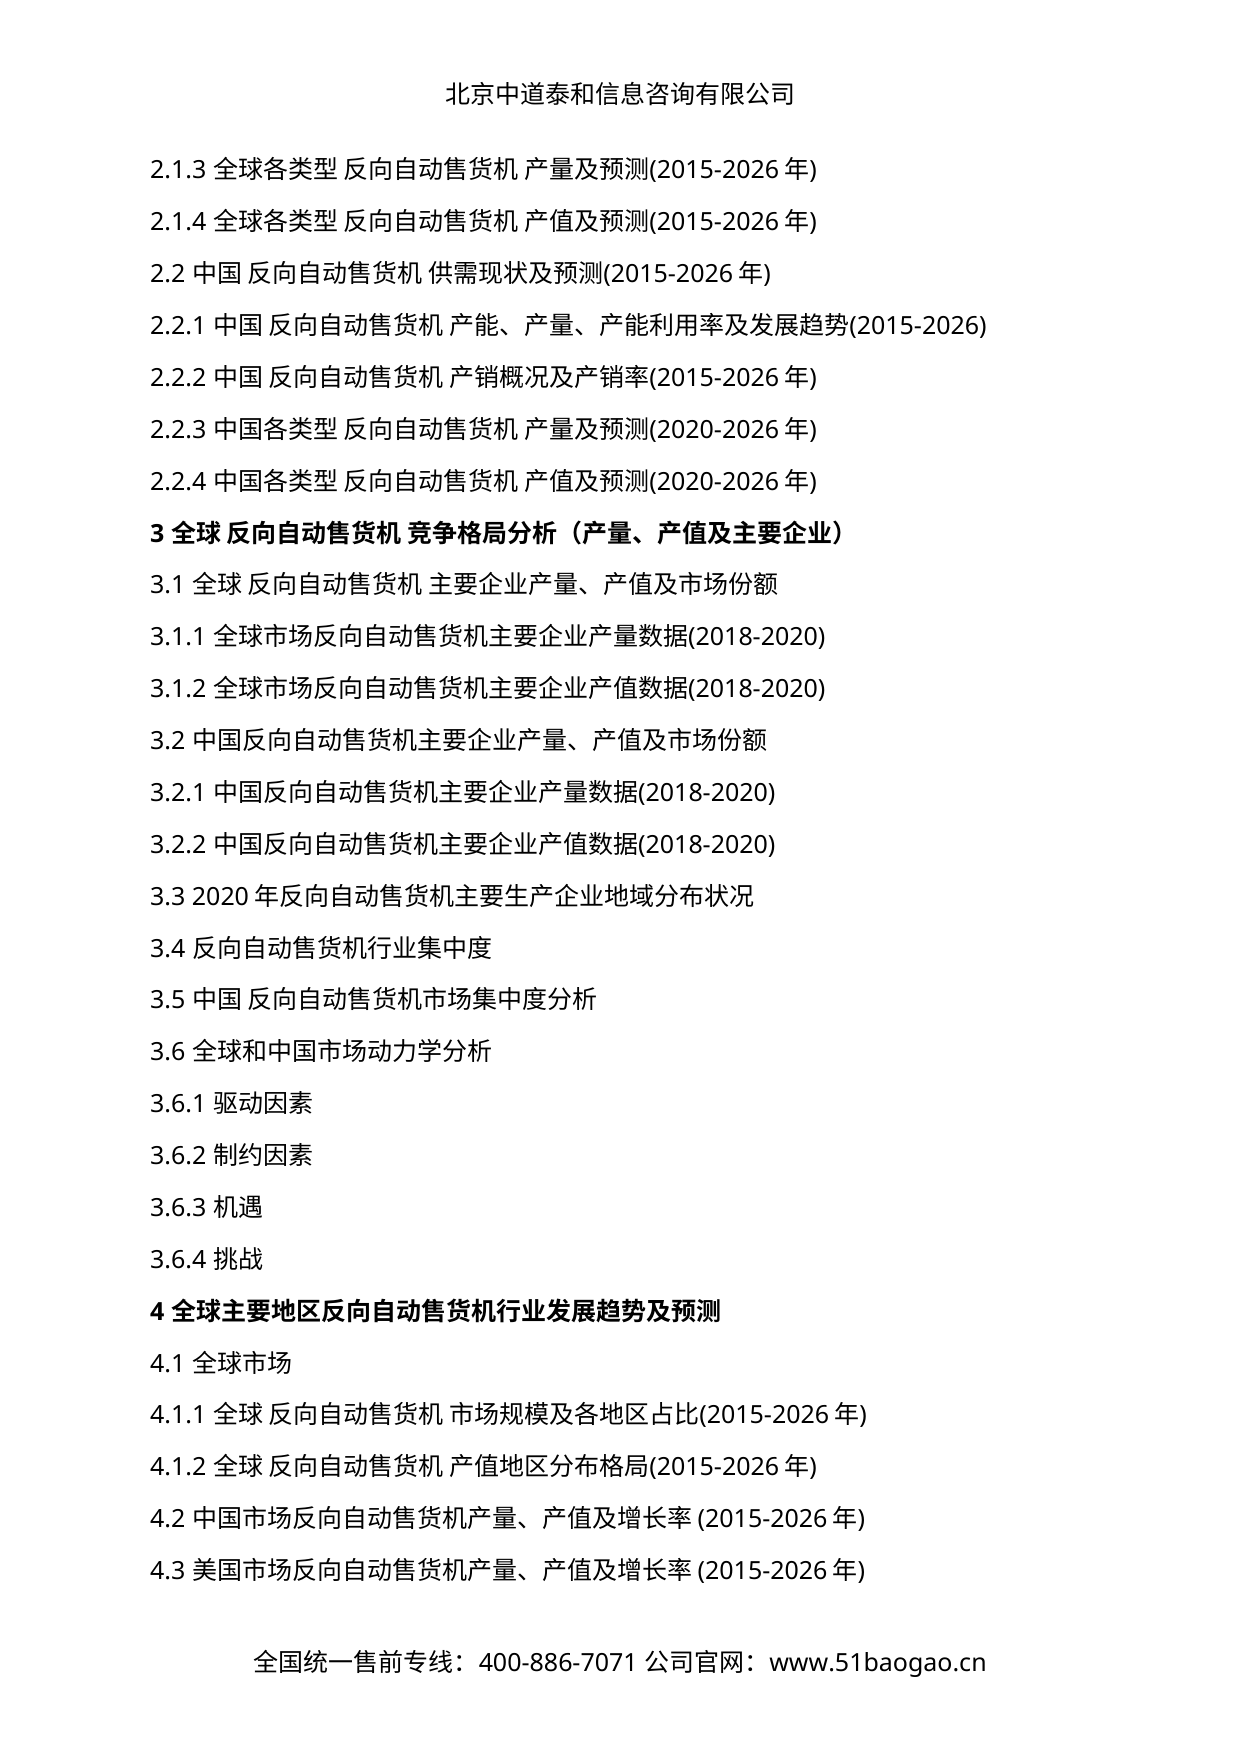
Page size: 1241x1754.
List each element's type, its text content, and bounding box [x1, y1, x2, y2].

text 3.1 全球 反向自动售货机 主要企业产量、产值及市场份额 [150, 565, 1090, 601]
text 3.2.2 中国反向自动售货机主要企业产值数据(2018-2020) [150, 824, 1090, 861]
text 2.2.2 中国 反向自动售货机 产销概况及产销率(2015-2026年) [150, 357, 1090, 394]
text 3.4 反向自动售货机行业集中度 [150, 928, 1090, 964]
text 3.2.1 中国反向自动售货机主要企业产量数据(2018-2020) [150, 772, 1090, 809]
text 4.2 中国市场反向自动售货机产量、产值及增长率 (2015-2026年) [150, 1499, 1090, 1535]
text 3.1.1 全球市场反向自动售货机主要企业产量数据(2018-2020) [150, 617, 1090, 653]
text 4.3 美国市场反向自动售货机产量、产值及增长率 (2015-2026年) [150, 1551, 1090, 1587]
text 2.1.3 全球各类型 反向自动售货机 产量及预测(2015-2026年) [150, 150, 1090, 186]
text 3.3 2020年反向自动售货机主要生产企业地域分布状况 [150, 876, 1090, 912]
text 4.1.2 全球 反向自动售货机 产值地区分布格局(2015-2026年) [150, 1447, 1090, 1483]
text 4.1.1 全球 反向自动售货机 市场规模及各地区占比(2015-2026年) [150, 1395, 1090, 1431]
text 3.2 中国反向自动售货机主要企业产量、产值及市场份额 [150, 721, 1090, 757]
text 3.1.2 全球市场反向自动售货机主要企业产值数据(2018-2020) [150, 669, 1090, 705]
text 2.2.4 中国各类型 反向自动售货机 产值及预测(2020-2026年) [150, 461, 1090, 497]
text 3.5 中国 反向自动售货机市场集中度分析 [150, 980, 1090, 1016]
text 2.2.3 中国各类型 反向自动售货机 产量及预测(2020-2026年) [150, 409, 1090, 446]
text 3.6.3 机遇 [150, 1187, 1090, 1224]
text 4.1 全球市场 [150, 1343, 1090, 1379]
text 2.2.1 中国 反向自动售货机 产能、产量、产能利用率及发展趋势(2015-2026) [150, 306, 1090, 342]
text 3.6 全球和中国市场动力学分析 [150, 1032, 1090, 1068]
text 3.6.1 驱动因素 [150, 1084, 1090, 1120]
text 2.1.4 全球各类型 反向自动售货机 产值及预测(2015-2026年) [150, 202, 1090, 238]
text 3.6.2 制约因素 [150, 1136, 1090, 1172]
text 4 全球主要地区反向自动售货机行业发展趋势及预测 [150, 1291, 1090, 1327]
text 2.2 中国 反向自动售货机 供需现状及预测(2015-2026年) [150, 254, 1090, 290]
text 3.6.4 挑战 [150, 1239, 1090, 1276]
text 3 全球 反向自动售货机 竞争格局分析（产量、产值及主要企业） [150, 513, 1090, 549]
